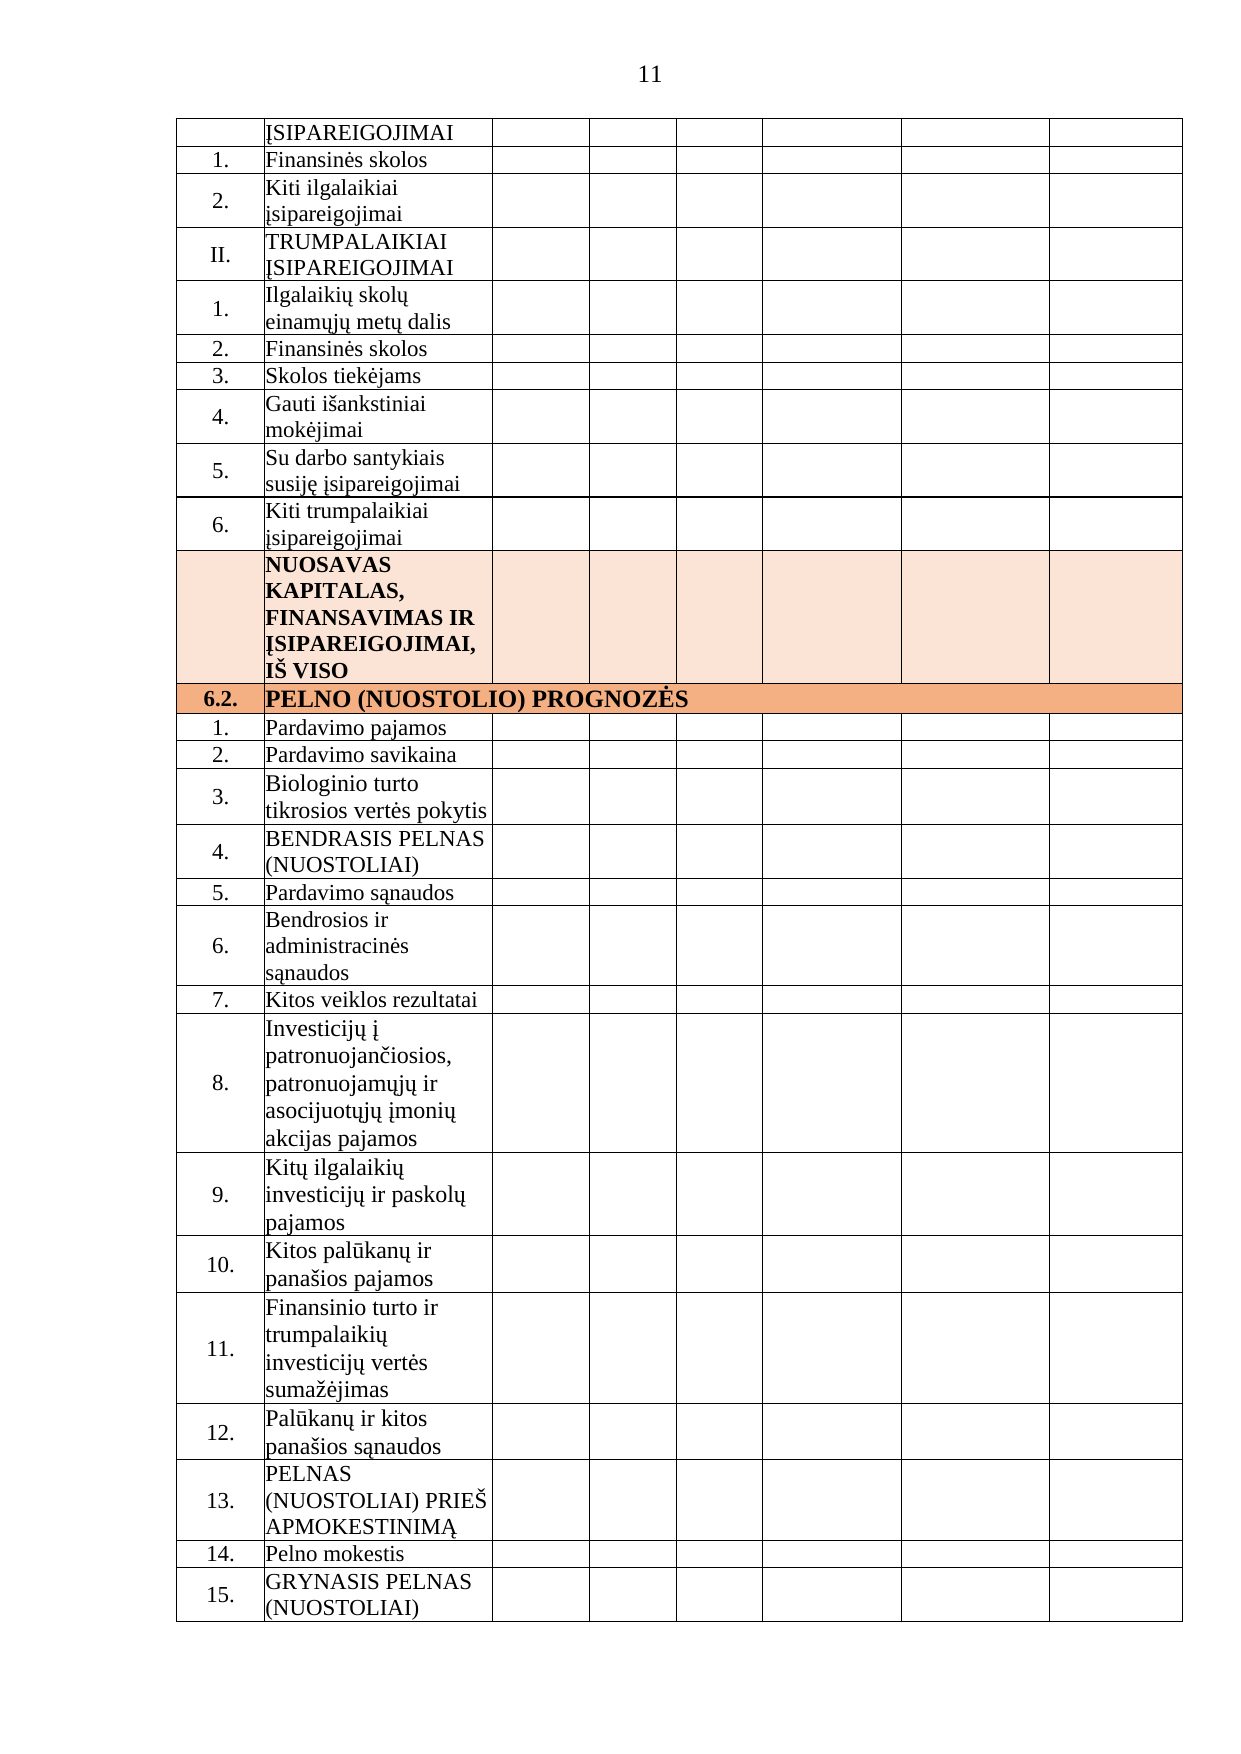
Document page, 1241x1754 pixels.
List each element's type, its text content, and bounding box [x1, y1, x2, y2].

table_cell [677, 1541, 762, 1567]
table_cell [902, 444, 1049, 496]
table_cell [763, 119, 901, 146]
table_cell [902, 1541, 1049, 1567]
table_cell [1050, 228, 1182, 280]
table_cell Pardavimo sąnaudos [265, 879, 492, 905]
table_cell [902, 119, 1049, 146]
table_cell [590, 1153, 676, 1235]
table_cell 3. [177, 363, 264, 389]
table_cell Palūkanų ir kitos panašios sąnaudos [265, 1404, 492, 1459]
table_cell [763, 444, 901, 496]
table_cell [1050, 174, 1182, 227]
table_cell [590, 444, 676, 496]
table_cell [493, 741, 589, 768]
table_cell [1050, 741, 1182, 768]
table_cell [763, 986, 901, 1012]
table_cell [902, 335, 1049, 362]
table_cell [677, 1293, 762, 1403]
table_cell [677, 906, 762, 985]
table_cell [677, 147, 762, 173]
table_cell [677, 825, 762, 878]
table_cell [902, 147, 1049, 173]
table_cell [763, 1541, 901, 1567]
table_cell BENDRASIS PELNAS (NUOSTOLIAI) [265, 825, 492, 878]
table_cell [493, 825, 589, 878]
table_cell [1050, 444, 1182, 496]
table_cell [1050, 714, 1182, 740]
table_cell Kitos veiklos rezultatai [265, 986, 492, 1012]
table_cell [265, 119, 492, 146]
table_cell [590, 769, 676, 824]
table_cell [677, 551, 762, 683]
table_cell [493, 986, 589, 1012]
table_cell [493, 335, 589, 362]
table_cell [763, 174, 901, 227]
table_cell [1050, 1236, 1182, 1292]
table_cell [1050, 335, 1182, 362]
table_cell [493, 1460, 589, 1539]
table_cell 8. [177, 1014, 264, 1152]
table_cell [590, 335, 676, 362]
table_cell [590, 1460, 676, 1539]
table_cell 5. [177, 879, 264, 905]
table_cell [763, 1293, 901, 1403]
table_cell [590, 1014, 676, 1152]
table_cell [493, 174, 589, 227]
table_cell NUOSAVAS KAPITALAS, FINANSAVIMAS IR ĮSIPAREIGOJIMAI, IŠ VISO [265, 551, 492, 683]
table_cell [1050, 147, 1182, 173]
table_cell [1050, 825, 1182, 878]
table_cell Investicijų į patronuojančiosios, patronuojamųjų ir asocijuotųjų įmonių akcijas pajamos [265, 1014, 492, 1152]
table_cell [763, 1014, 901, 1152]
table_cell [1050, 1404, 1182, 1459]
table_cell 5. [177, 444, 264, 496]
table_cell GRYNASIS PELNAS (NUOSTOLIAI) [265, 1568, 492, 1621]
table_cell [1050, 986, 1182, 1012]
table_cell [902, 1236, 1049, 1292]
table_cell [1050, 1014, 1182, 1152]
table_cell [902, 1293, 1049, 1403]
table_cell Kitų ilgalaikių investicijų ir paskolų pajamos [265, 1153, 492, 1235]
table_cell [677, 444, 762, 496]
table_cell [902, 390, 1049, 443]
table_cell [902, 879, 1049, 905]
table_cell [677, 1460, 762, 1539]
table_cell [677, 1153, 762, 1235]
table_cell Bendrosios ir administracinės sąnaudos [265, 906, 492, 985]
table_cell [763, 1236, 901, 1292]
table_cell [763, 390, 901, 443]
table_cell [677, 714, 762, 740]
table_cell [590, 119, 676, 146]
table_cell [763, 281, 901, 334]
table_cell [763, 363, 901, 389]
table_cell [493, 906, 589, 985]
table_cell [763, 335, 901, 362]
table_cell 4. [177, 825, 264, 878]
table_cell Kitos palūkanų ir panašios pajamos [265, 1236, 492, 1292]
table_cell [763, 147, 901, 173]
table_cell [590, 498, 676, 550]
table_cell [493, 498, 589, 550]
table_cell [177, 551, 264, 683]
table_cell [493, 390, 589, 443]
table_cell [493, 1153, 589, 1235]
table_cell [763, 228, 901, 280]
table_cell [493, 444, 589, 496]
table_cell [1050, 906, 1182, 985]
table_cell PELNAS (NUOSTOLIAI) PRIEŠ APMOKESTINIMĄ [265, 1460, 492, 1539]
table_cell [1050, 363, 1182, 389]
table_cell [493, 1541, 589, 1567]
table_cell [590, 906, 676, 985]
table_cell [763, 551, 901, 683]
table_cell [763, 1404, 901, 1459]
table_cell [590, 1541, 676, 1567]
table_cell [902, 1014, 1049, 1152]
table_cell [763, 1460, 901, 1539]
table_cell [677, 986, 762, 1012]
table_cell [763, 498, 901, 550]
table_cell [902, 1460, 1049, 1539]
table_cell [590, 174, 676, 227]
table_cell TRUMPALAIKIAI ĮSIPAREIGOJIMAI [265, 228, 492, 280]
table_cell Gauti išankstiniai mokėjimai [265, 390, 492, 443]
table_cell Su darbo santykiais susiję įsipareigojimai [265, 444, 492, 496]
table_cell 11. [177, 1293, 264, 1403]
table_cell [493, 147, 589, 173]
table_cell 9. [177, 1153, 264, 1235]
table_cell [493, 363, 589, 389]
table_cell [763, 769, 901, 824]
table_cell [902, 1153, 1049, 1235]
table_cell 10. [177, 1236, 264, 1292]
table_cell II. [177, 228, 264, 280]
table_cell [677, 498, 762, 550]
table_cell [763, 714, 901, 740]
table_cell [902, 228, 1049, 280]
table_cell [902, 498, 1049, 550]
table_cell [493, 1404, 589, 1459]
table_cell [763, 906, 901, 985]
table_cell [763, 1568, 901, 1621]
table_cell 1. [177, 714, 264, 740]
table_cell [902, 906, 1049, 985]
table_cell Skolos tiekėjams [265, 363, 492, 389]
table_cell [493, 1568, 589, 1621]
table_cell [677, 1236, 762, 1292]
table_cell [590, 1236, 676, 1292]
table_cell [590, 281, 676, 334]
table_cell [493, 1293, 589, 1403]
table_cell [902, 714, 1049, 740]
table_cell 1. [177, 281, 264, 334]
table_cell PELNO (NUOSTOLIO) PROGNOZĖS [265, 684, 1182, 713]
table_cell Kiti ilgalaikiai įsipareigojimai [265, 174, 492, 227]
table_cell 2. [177, 741, 264, 768]
table_cell [1050, 769, 1182, 824]
table_cell [902, 1568, 1049, 1621]
table_cell Finansinės skolos [265, 335, 492, 362]
table_cell [902, 551, 1049, 683]
table_cell [902, 174, 1049, 227]
table_cell [902, 741, 1049, 768]
table_cell [677, 228, 762, 280]
table_cell [590, 986, 676, 1012]
table_cell Ilgalaikių skolų einamųjų metų dalis [265, 281, 492, 334]
table_cell [677, 741, 762, 768]
table_cell Kiti trumpalaikiai įsipareigojimai [265, 498, 492, 550]
table_cell 1. [177, 147, 264, 173]
table_cell [493, 281, 589, 334]
table_cell [677, 1568, 762, 1621]
table_cell 6.2. [177, 684, 264, 713]
table_cell [677, 335, 762, 362]
table_cell [1050, 879, 1182, 905]
table_cell [1050, 498, 1182, 550]
table_cell I. [177, 119, 264, 146]
table_cell [493, 714, 589, 740]
table_cell Biologinio turto tikrosios vertės pokytis [265, 769, 492, 824]
table_cell [1050, 281, 1182, 334]
table_cell [493, 228, 589, 280]
table_cell [677, 174, 762, 227]
table_cell [763, 825, 901, 878]
table_cell 6. [177, 498, 264, 550]
table_cell [902, 825, 1049, 878]
table_cell [590, 825, 676, 878]
table_cell [677, 119, 762, 146]
table_cell 4. [177, 390, 264, 443]
table_cell [677, 363, 762, 389]
table_cell [590, 1293, 676, 1403]
table_cell 15. [177, 1568, 264, 1621]
table_cell [590, 714, 676, 740]
table_cell [902, 1404, 1049, 1459]
table_cell [902, 281, 1049, 334]
table_cell [590, 879, 676, 905]
table_cell 2. [177, 174, 264, 227]
table_cell [590, 363, 676, 389]
table_cell [677, 769, 762, 824]
table_cell [763, 741, 901, 768]
table_cell [1050, 1460, 1182, 1539]
table_cell 6. [177, 906, 264, 985]
table_cell [677, 281, 762, 334]
table_cell 7. [177, 986, 264, 1012]
table_cell [493, 1014, 589, 1152]
table_cell [493, 1236, 589, 1292]
table_cell [1050, 1541, 1182, 1567]
table_cell [902, 769, 1049, 824]
table_cell [1050, 390, 1182, 443]
table_cell Pelno mokestis [265, 1541, 492, 1567]
table_cell [902, 986, 1049, 1012]
table_cell [493, 769, 589, 824]
table_cell [590, 741, 676, 768]
table_cell [677, 390, 762, 443]
table_cell [763, 879, 901, 905]
table_cell [677, 1404, 762, 1459]
table_cell Finansinio turto ir trumpalaikių investicijų vertės sumažėjimas [265, 1293, 492, 1403]
table_cell Finansinės skolos [265, 147, 492, 173]
table_cell 13. [177, 1460, 264, 1539]
table_cell [590, 1404, 676, 1459]
table_cell 3. [177, 769, 264, 824]
table_cell [590, 390, 676, 443]
table_cell [590, 1568, 676, 1621]
table_cell [1050, 551, 1182, 683]
table_cell [902, 363, 1049, 389]
table_cell [1050, 1568, 1182, 1621]
table_cell [1050, 119, 1182, 146]
table_cell Pardavimo pajamos [265, 714, 492, 740]
table_cell [493, 119, 589, 146]
table_cell 14. [177, 1541, 264, 1567]
table_cell [763, 1153, 901, 1235]
table_cell [590, 551, 676, 683]
table_cell [493, 551, 589, 683]
table_cell 12. [177, 1404, 264, 1459]
table_cell [1050, 1153, 1182, 1235]
table_cell [677, 879, 762, 905]
table_cell [1050, 1293, 1182, 1403]
table_cell Pardavimo savikaina [265, 741, 492, 768]
table_cell [677, 1014, 762, 1152]
table_cell [590, 228, 676, 280]
table_cell [590, 147, 676, 173]
table_cell 2. [177, 335, 264, 362]
table_cell [493, 879, 589, 905]
